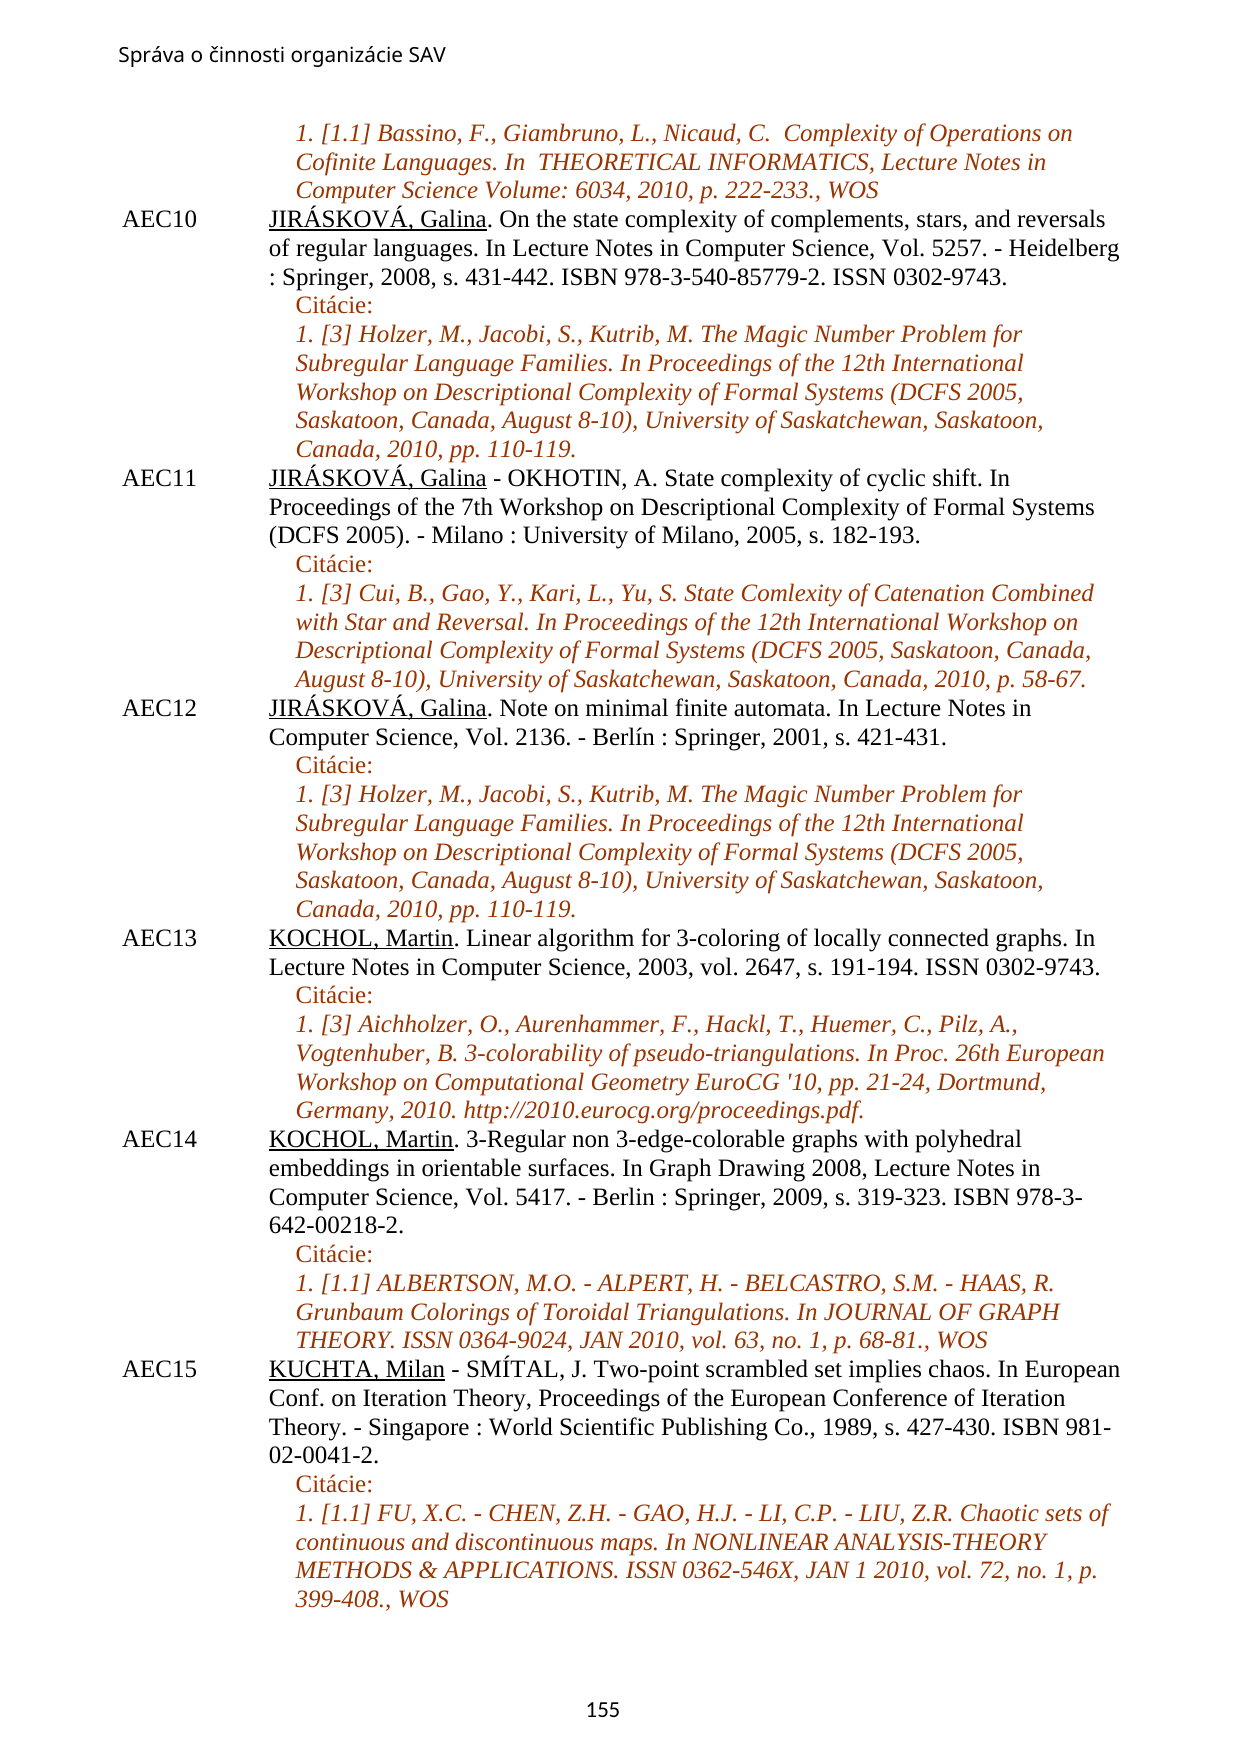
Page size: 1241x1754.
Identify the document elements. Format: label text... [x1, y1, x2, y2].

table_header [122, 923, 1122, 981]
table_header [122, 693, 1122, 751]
text 1. [1.1] ALBERTSON, M.O. - ALPERT, H. - BELCASTRO, S.M. - HAAS, R. Grunbaum Colorings of Toroidal Triangulations. In JOURNAL OF GRAPH THEORY. ISSN 0364-9024, JAN 2010, vol. 63, no. 1, p. 68-81., WOS [295, 1268, 1122, 1354]
text Citácie: [295, 549, 1122, 578]
text Citácie: [295, 1469, 1122, 1498]
text 1. [1.1] Bassino, F., Giambruno, L., Nicaud, C. Complexity of Operations on Cofinite Languages. In THEORETICAL INFORMATICS, Lecture Notes in Computer Science Volume: 6034, 2010, p. 222-233., WOS [295, 118, 1122, 204]
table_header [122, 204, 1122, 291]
text 1. [3] Cui, B., Gao, Y., Kari, L., Yu, S. State Comlexity of Catenation Combined with Star and Reversal. In Proceedings of the 12th International Workshop on Descriptional Complexity of Formal Systems (DCFS 2005, Saskatoon, Canada, August 8-10), University of Saskatchewan, Saskatoon, Canada, 2010, p. 58-67. [295, 578, 1122, 693]
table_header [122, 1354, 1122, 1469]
text 1. [1.1] FU, X.C. - CHEN, Z.H. - GAO, H.J. - LI, C.P. - LIU, Z.R. Chaotic sets of continuous and discontinuous maps. In NONLINEAR ANALYSIS-THEORY METHODS & APPLICATIONS. ISSN 0362-546X, JAN 1 2010, vol. 72, no. 1, p. 399-408., WOS [295, 1498, 1122, 1613]
text Citácie: [295, 291, 1122, 319]
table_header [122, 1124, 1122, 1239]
text Citácie: [295, 751, 1122, 779]
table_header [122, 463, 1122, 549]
text Citácie: [295, 1239, 1122, 1268]
text Citácie: [295, 981, 1122, 1009]
text 1. [3] Aichholzer, O., Aurenhammer, F., Hackl, T., Huemer, C., Pilz, A., Vogtenhuber, B. 3-colorability of pseudo-triangulations. In Proc. 26th European Workshop on Computational Geometry EuroCG '10, pp. 21-24, Dortmund, Germany, 2010. http://2010.eurocg.org/proceedings.pdf. [295, 1009, 1122, 1124]
